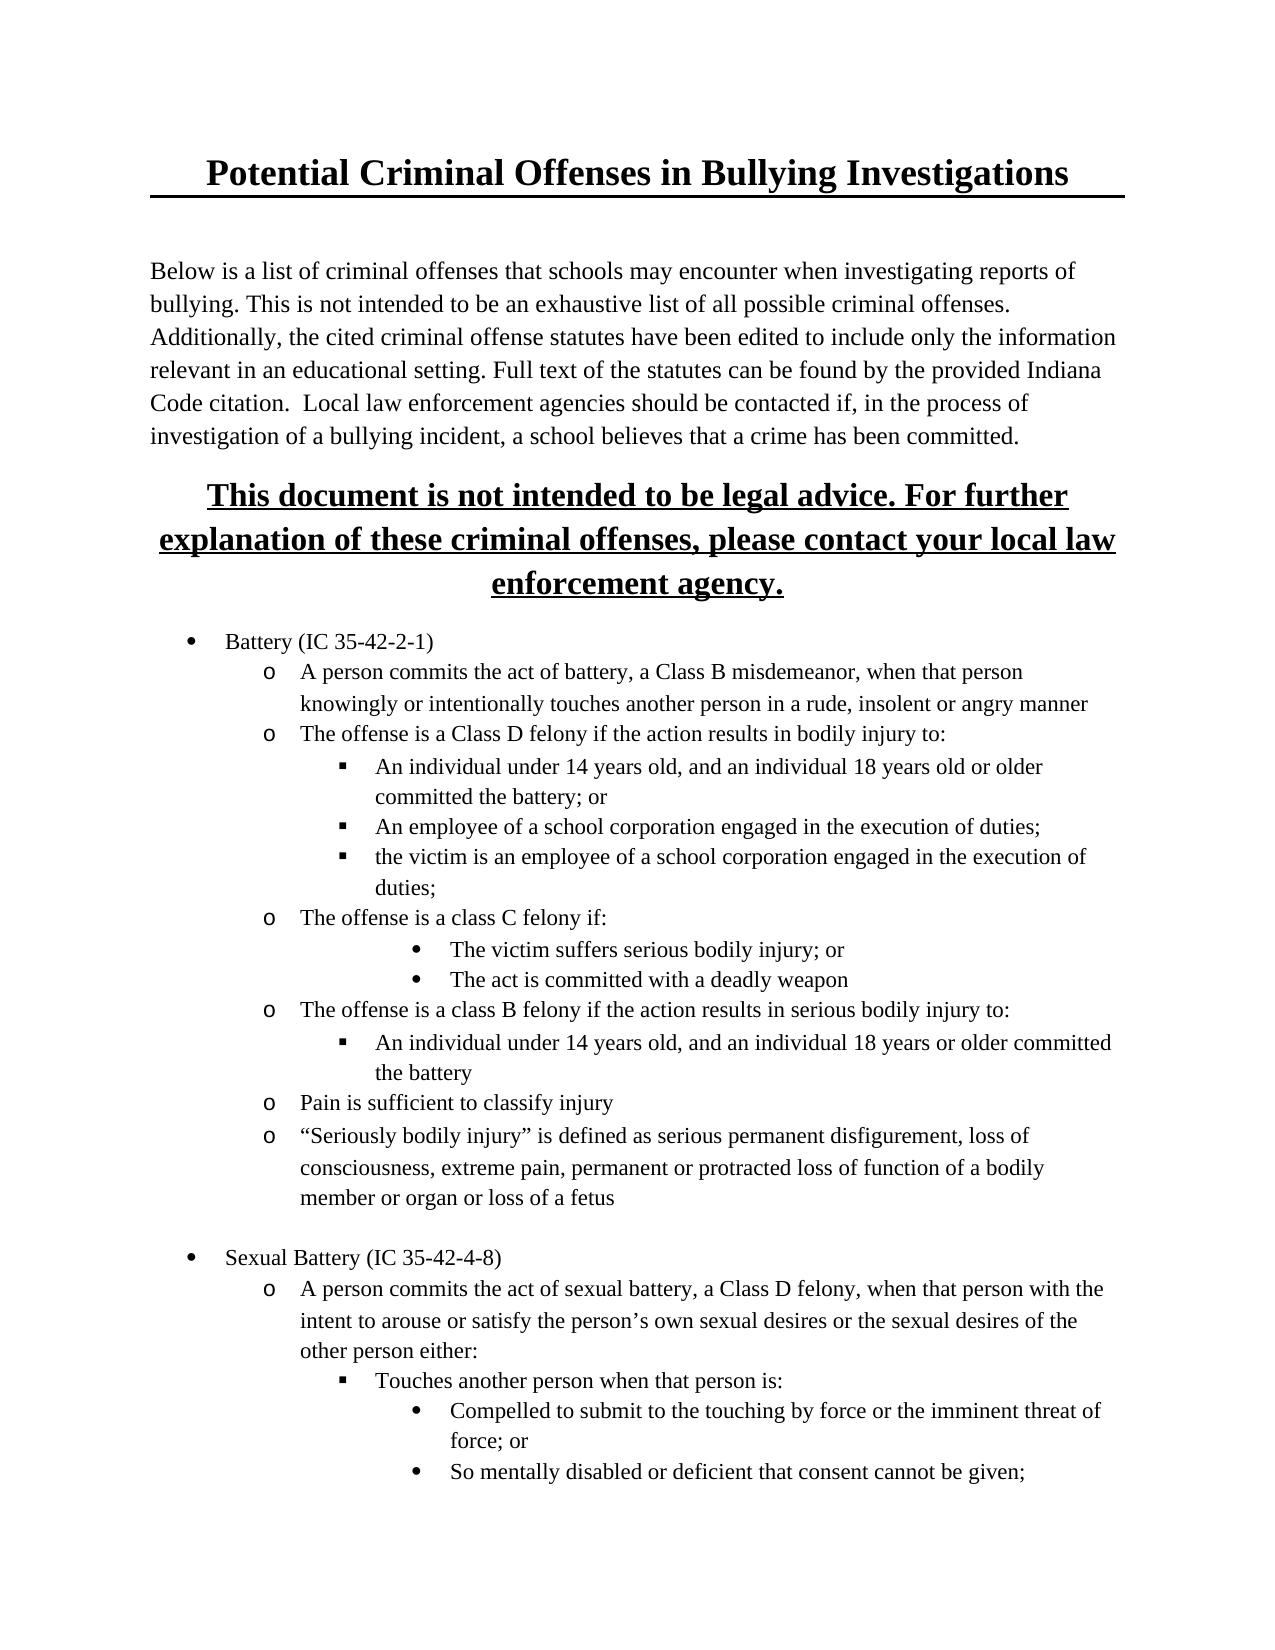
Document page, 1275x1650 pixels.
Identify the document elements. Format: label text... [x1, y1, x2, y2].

list “Seriously bodily injury” is defined as serious permanent disfigurement, loss of consciousness, extreme pain, permanent or protracted loss of function of a bodily member or organ or loss of a fetus [262, 1122, 1125, 1210]
list A person commits the act of battery, a Class B misdemeanor, when that person knowingly or intentionally touches another person in a rude, insolent or angry manner [262, 658, 1125, 716]
list the victim is an employee of a school corporation engaged in the execution of duties; [337, 843, 1125, 900]
list The act is committed with a deadly weapon [412, 966, 1125, 993]
list Sexual Battery (IC 35-42-4-8) [187, 1244, 1125, 1271]
list The offense is a class B felony if the action results in serious bodily injury to: [262, 997, 1125, 1025]
list An employee of a school corporation engaged in the execution of duties; [337, 813, 1125, 839]
list Battery (IC 35-42-2-1) [187, 628, 1125, 654]
list The victim suffers serious bodily injury; or [412, 936, 1125, 962]
list So mentally disabled or deficient that consent cannot be given; [412, 1458, 1125, 1484]
text This document is not intended to be legal advice. For further explanation of these criminal offenses, please contact your local law enforcement agency. [150, 475, 1125, 601]
list The offense is a Class D felony if the action results in bodily injury to: [262, 720, 1125, 748]
list A person commits the act of sexual battery, a Class D felony, when that person with the intent to arouse or satisfy the person’s own sexual desires or the sexual desires of the other person either: [262, 1275, 1125, 1363]
list An individual under 14 years old, and an individual 18 years old or older committed the battery; or [337, 753, 1125, 809]
list Touches another person when that person is: [337, 1367, 1125, 1393]
list Compelled to submit to the touching by force or the imminent threat of force; or [412, 1397, 1125, 1454]
list The offense is a class C felony if: [262, 904, 1125, 932]
list Pain is sufficient to classify injury [262, 1089, 1125, 1118]
list An individual under 14 years old, and an individual 18 years or older committed the battery [337, 1029, 1125, 1086]
text Below is a list of criminal offenses that schools may encounter when investigating reports of bullying. This is not intended to be an exhaustive list of all possible criminal offenses. Additionally, the cited criminal offense statutes have been edited to include only the information relevant in an educational setting. Full text of the statutes can be found by the provided Indiana Code citation. Local law enforcement agencies should be contacted if, in the process of investigation of a bullying incident, a school believes that a crime has been committed. [150, 256, 1125, 450]
text Potential Criminal Offenses in Bullying Investigations [150, 150, 1125, 195]
